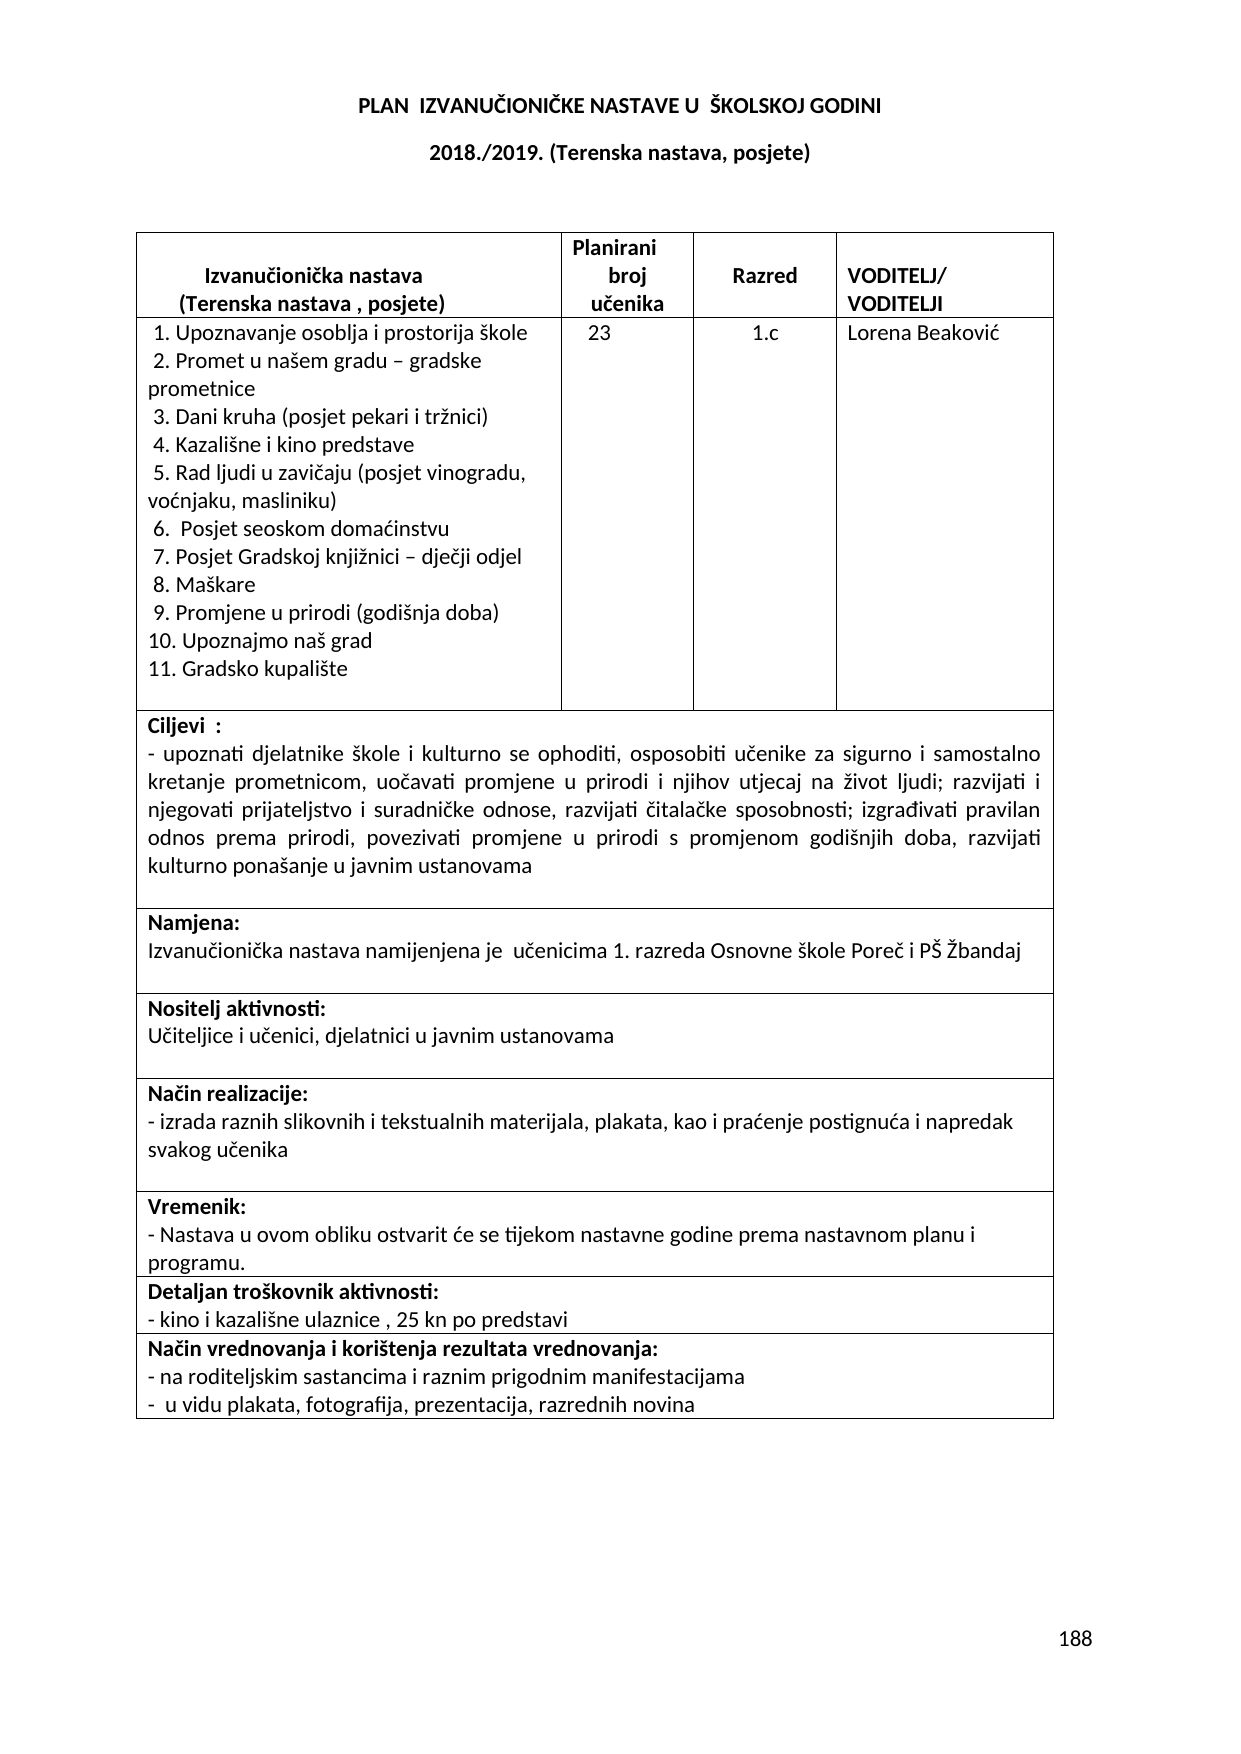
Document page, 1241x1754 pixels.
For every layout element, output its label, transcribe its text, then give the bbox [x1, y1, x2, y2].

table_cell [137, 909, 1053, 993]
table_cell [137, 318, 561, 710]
text PLAN IZVANUČIONIČKE NASTAVE U ŠKOLSKOJ GODINI [148, 91, 1093, 119]
text 2018./2019. (Terenska nastava, posjete) [148, 138, 1093, 166]
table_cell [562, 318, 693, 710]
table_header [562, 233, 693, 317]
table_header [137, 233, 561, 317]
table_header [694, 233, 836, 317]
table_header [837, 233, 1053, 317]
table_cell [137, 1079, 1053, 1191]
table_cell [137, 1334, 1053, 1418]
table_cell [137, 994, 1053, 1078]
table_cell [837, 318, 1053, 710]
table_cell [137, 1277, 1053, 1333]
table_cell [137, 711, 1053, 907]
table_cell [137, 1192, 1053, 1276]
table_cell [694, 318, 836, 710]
